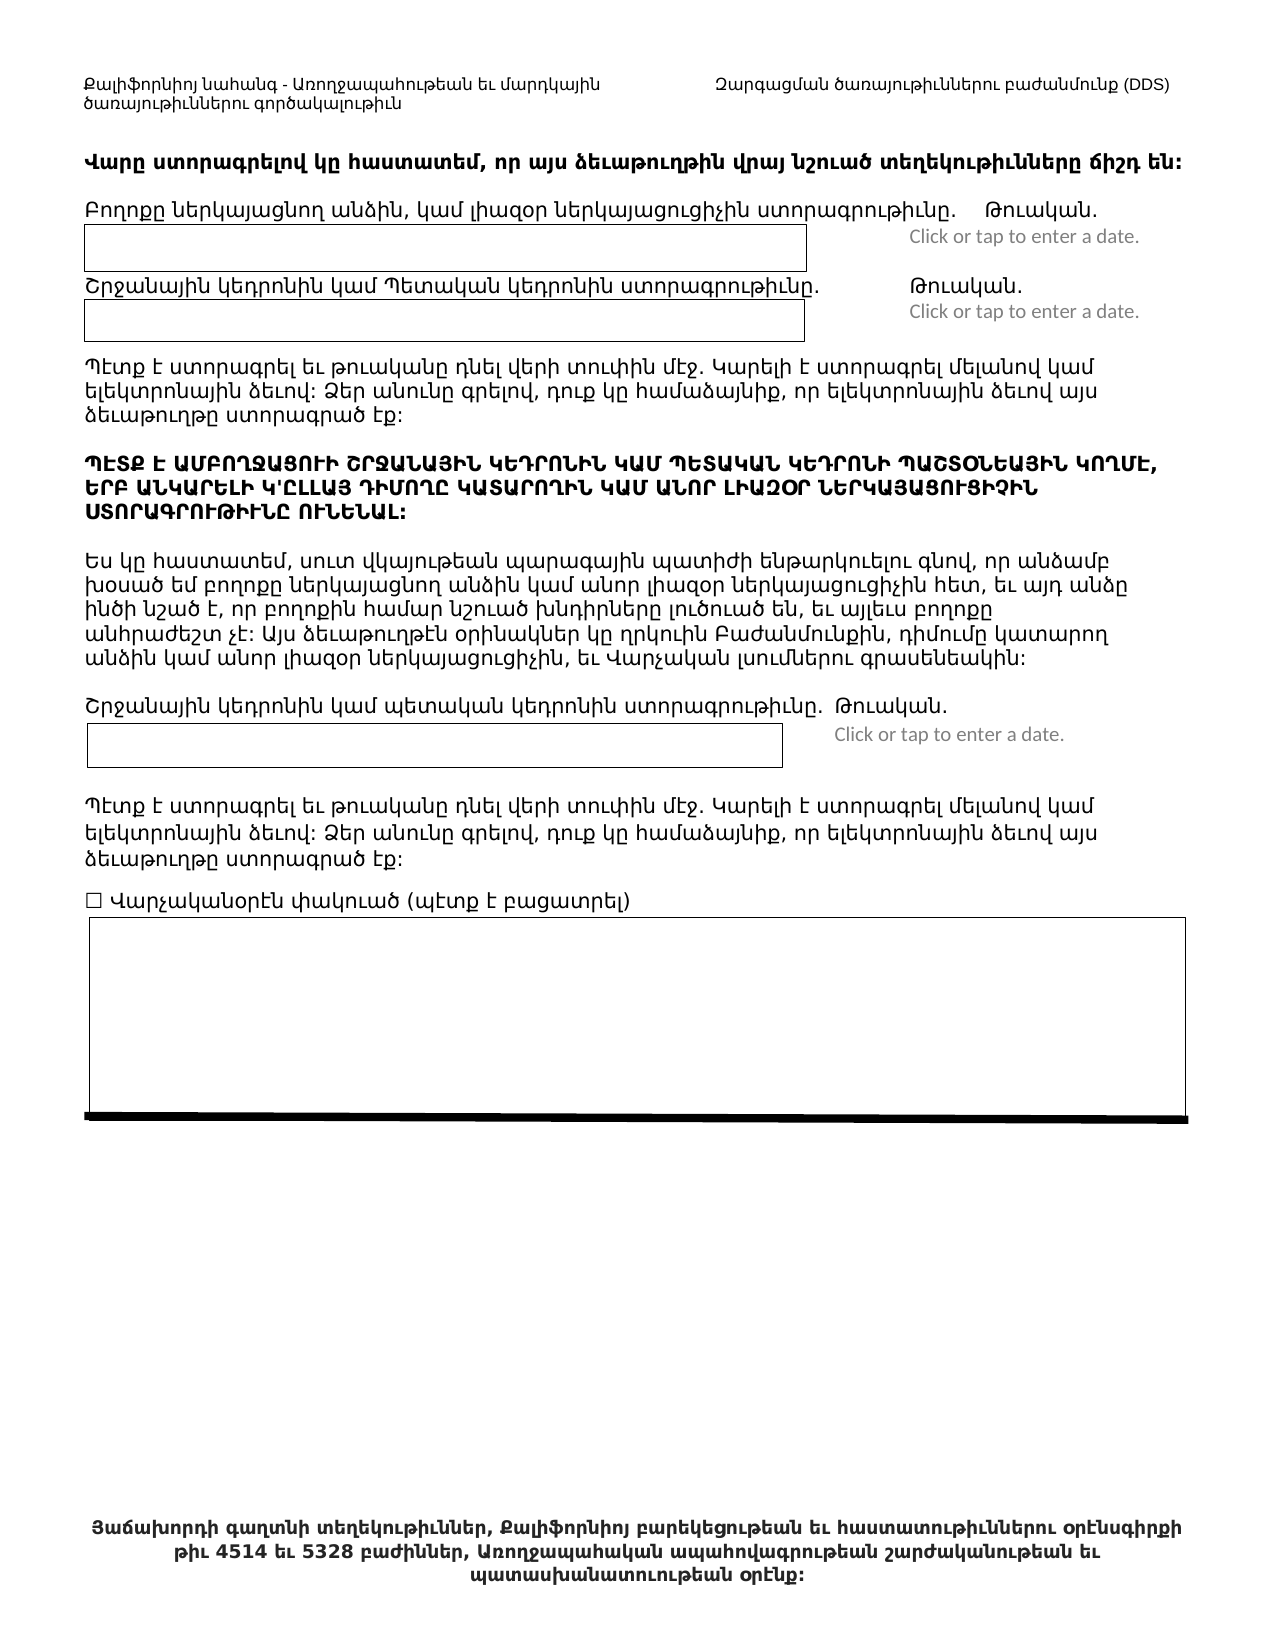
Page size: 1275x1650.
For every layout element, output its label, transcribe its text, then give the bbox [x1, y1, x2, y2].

text Պէտք է ստորագրել եւ թուականը դնել վերի տուփին մէջ. Կարելի է ստորագրել մելանով կամ ելեկտրոնային ձեւով: Ձեր անունը գրելով, դուք կը համաձայնիք, որ ելեկտրոնային ձեւով այս ձեւաթուղթը ստորագրած էք: [84, 794, 1191, 871]
text Շրջանային կեդրոնին կամ Պետական կեդրոնին ստորագրութիւնը. Թուական. [84, 274, 1191, 299]
text Վարը ստորագրելով կը հաստատեմ, որ այս ձեւաթուղթին վրայ նշուած տեղեկութիւնները ճիշդ են: [84, 150, 1191, 174]
text ՊԷՏՔ Է ԱՄԲՈՂՋԱՑՈՒԻ ՇՐՋԱՆԱՅԻՆ ԿԵԴՐՈՆԻՆ ԿԱՄ ՊԵՏԱԿԱՆ ԿԵԴՐՈՆԻ ՊԱՇՏՕՆԵԱՅԻՆ ԿՈՂՄԷ, ԵՐԲ ԱՆԿԱՐԵԼԻ Կ'ԸԼԼԱՅ ԴԻՄՈՂԸ ԿԱՏԱՐՈՂԻՆ ԿԱՄ ԱՆՈՐ ԼԻԱԶՕՐ ՆԵՐԿԱՅԱՑՈՒՑԻՉԻՆ ՍՏՈՐԱԳՐՈՒԹԻՒՆԸ ՈՒՆԵՆԱԼ: [84, 452, 1162, 524]
text Ես կը հաստատեմ, սուտ վկայութեան պարագային պատիժի ենթարկուելու գնով, որ անձամբ խօսած եմ բողոքը ներկայացնող անձին կամ անոր լիազօր ներկայացուցիչին հետ, եւ այդ անձը ինծի նշած է, որ բողոքին համար նշուած խնդիրները լուծուած են, եւ այլեւս բողոքը անհրաժեշտ չէ: Այս ձեւաթուղթէն օրինակներ կը ղրկուին Բաժանմունքին, դիմումը կատարող անձին կամ անոր լիազօր ներկայացուցիչին, եւ Վարչական լսումներու գրասենեակին: [84, 549, 1134, 670]
text Պէտք է ստորագրել եւ թուականը դնել վերի տուփին մէջ. Կարելի է ստորագրել մելանով կամ ելեկտրոնային ձեւով: Ձեր անունը գրելով, դուք կը համաձայնիք, որ ելեկտրոնային ձեւով այս ձեւաթուղթը ստորագրած էք: [84, 355, 1162, 427]
text Շրջանային կեդրոնին կամ պետական կեդրոնին ստորագրութիւնը. Թուական. [84, 694, 1191, 719]
text Վարչականօրէն փակուած (պէտք է բացատրել) [84, 889, 1191, 914]
text Բողոքը ներկայացնող անձին, կամ լիազօր ներկայացուցիչին ստորագրութիւնը. Թուական. [84, 198, 1191, 223]
